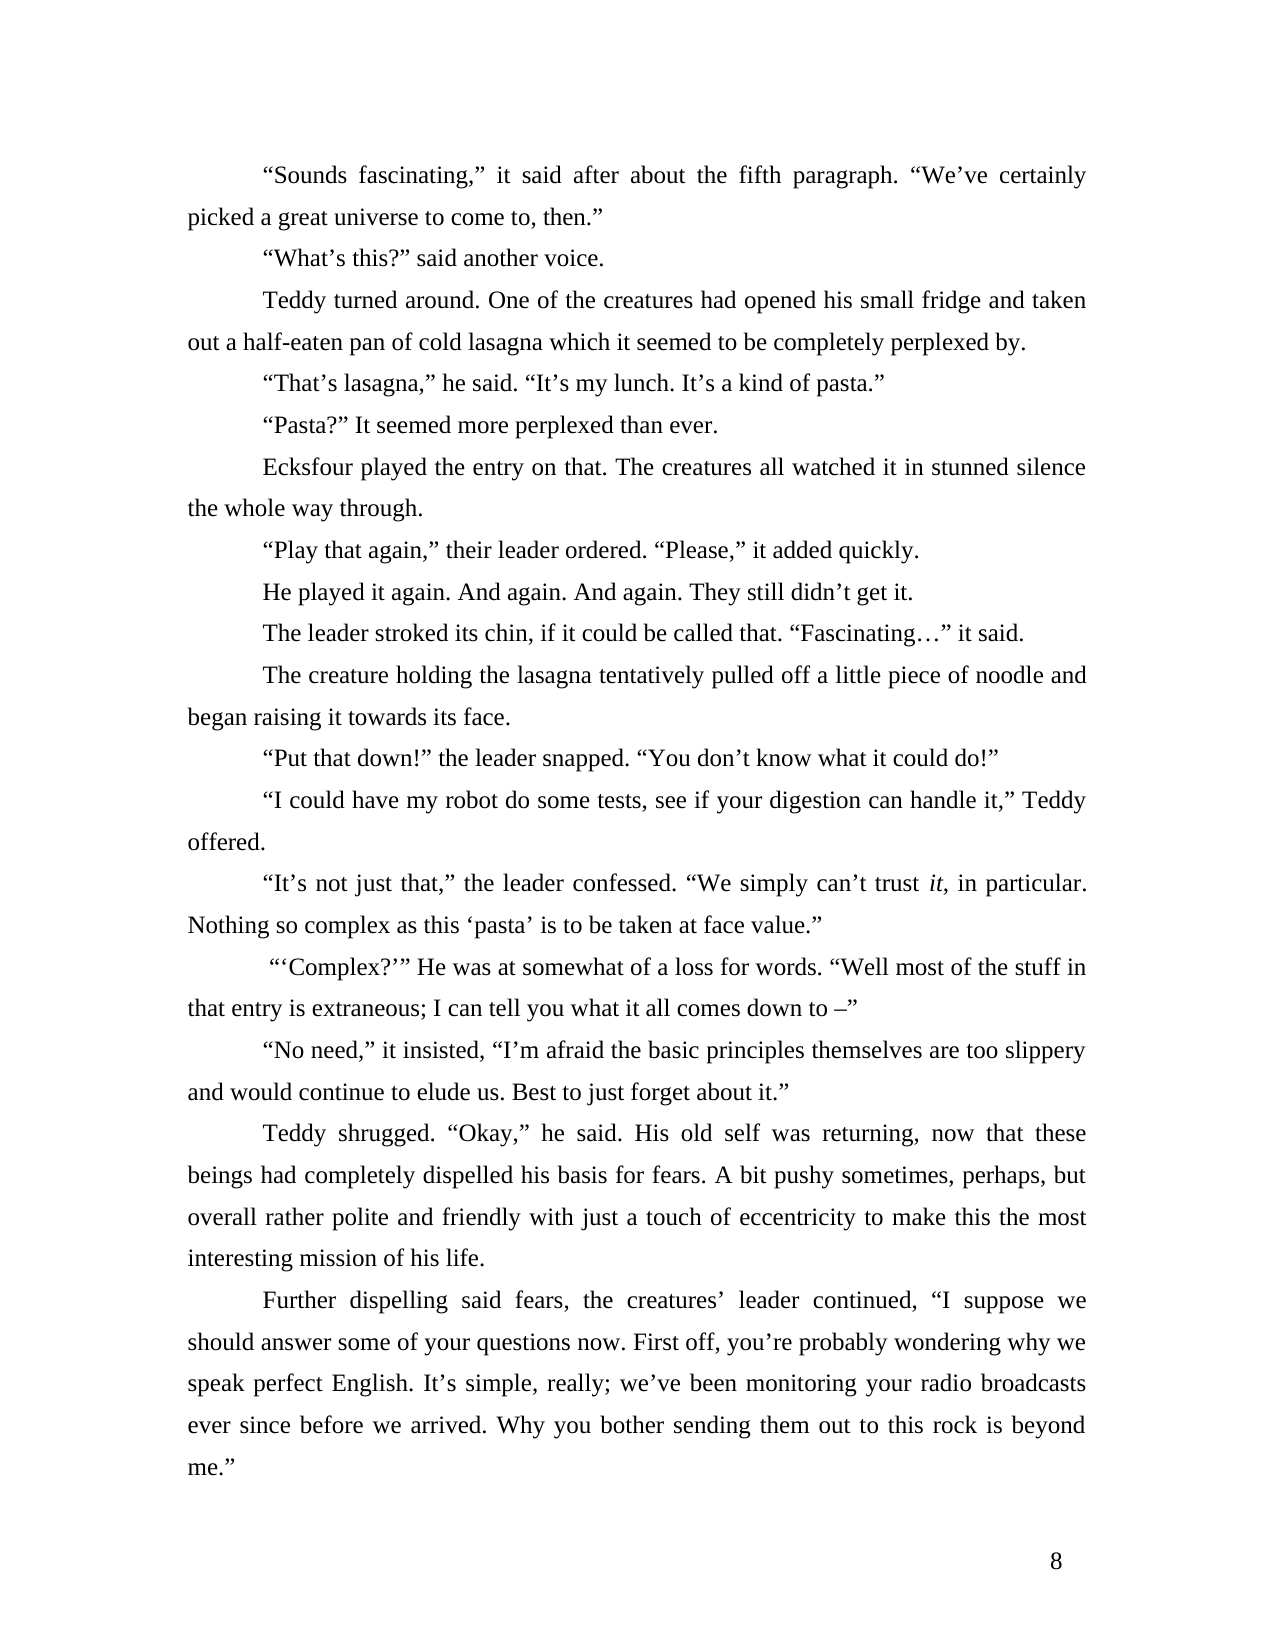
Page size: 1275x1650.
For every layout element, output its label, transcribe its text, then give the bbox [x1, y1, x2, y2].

text “I could have my robot do some tests, see if your digestion can handle it,” Teddy offered. [187, 775, 1087, 858]
text Teddy shrugged. “Okay,” he said. His old self was returning, now that these beings had completely dispelled his basis for fears. A bit pushy sometimes, perhaps, but overall rather polite and friendly with just a touch of eccentricity to make this the most interesting mission of his life. [187, 1108, 1087, 1275]
text “It’s not just that,” the leader confessed. “We simply can’t trust it, in particular. Nothing so complex as this ‘pasta’ is to be taken at face value.” [187, 858, 1087, 942]
text “What’s this?” said another voice. [187, 233, 1087, 275]
text “That’s lasagna,” he said. “It’s my lunch. It’s a kind of pasta.” [187, 358, 1087, 400]
text “No need,” it insisted, “I’m afraid the basic principles themselves are too slippery and would continue to elude us. Best to just forget about it.” [187, 1025, 1087, 1108]
text “Sounds fascinating,” it said after about the fifth paragraph. “We’ve certainly picked a great universe to come to, then.” [187, 150, 1087, 233]
text The creature holding the lasagna tentatively pulled off a little piece of noodle and began raising it towards its face. [187, 650, 1087, 733]
text “‘Complex?’” He was at somewhat of a loss for words. “Well most of the stuff in that entry is extraneous; I can tell you what it all comes down to –” [187, 942, 1087, 1025]
text “Put that down!” the leader snapped. “You don’t know what it could do!” [187, 733, 1087, 775]
text “Play that again,” their leader ordered. “Please,” it added quickly. [187, 525, 1087, 567]
text Teddy turned around. One of the creatures had opened his small fridge and taken out a half-eaten pan of cold lasagna which it seemed to be completely perplexed by. [187, 275, 1087, 358]
text The leader stroked its chin, if it could be called that. “Fascinating…” it said. [187, 608, 1087, 650]
text “Pasta?” It seemed more perplexed than ever. [187, 400, 1087, 442]
text Further dispelling said fears, the creatures’ leader continued, “I suppose we should answer some of your questions now. First off, you’re probably wondering why we speak perfect English. It’s simple, really; we’ve been monitoring your radio broadcasts ever since before we arrived. Why you bother sending them out to this rock is beyond me.” [187, 1275, 1087, 1483]
text Ecksfour played the entry on that. The creatures all watched it in stunned silence the whole way through. [187, 442, 1087, 525]
text He played it again. And again. And again. They still didn’t get it. [187, 567, 1087, 608]
